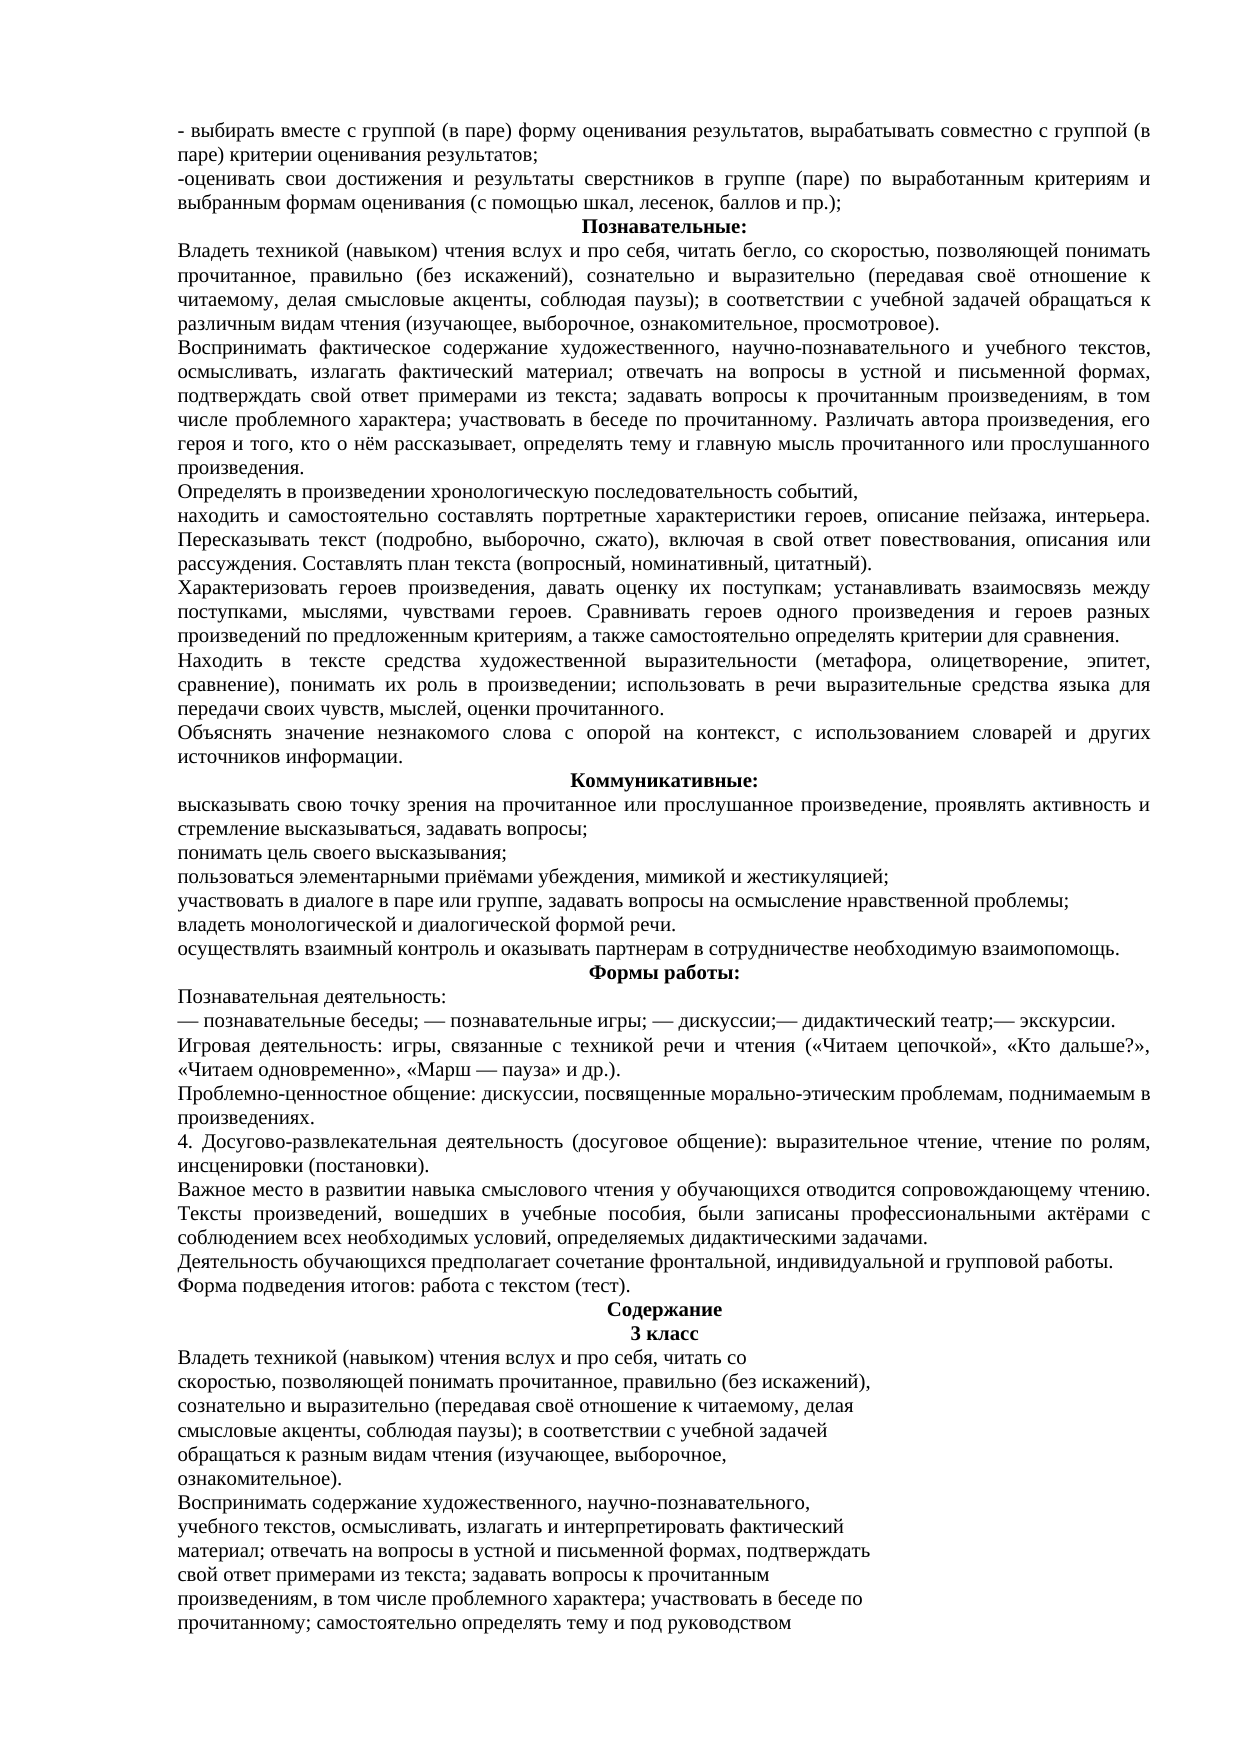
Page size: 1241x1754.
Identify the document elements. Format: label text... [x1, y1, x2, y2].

text Познавательные: [177, 214, 1152, 238]
text свой ответ примерами из текста; задавать вопросы к прочитанным [177, 1562, 1152, 1586]
text 3 класс [177, 1321, 1152, 1345]
text учебного текстов, осмысливать, излагать и интерпретировать фактический [177, 1514, 1152, 1538]
text Проблемно-ценностное общение: дискуссии, посвященные морально-этическим проблемам, поднимаемым в произведениях. [177, 1081, 1152, 1129]
text — познавательные беседы; — познавательные игры; — дискуссии;— дидактический театр;— экскурсии. [177, 1008, 1152, 1032]
text Определять в произведении хронологическую последовательность событий, [177, 479, 1152, 503]
text смысловые акценты, соблюдая паузы); в соответствии с учебной задачей [177, 1417, 1152, 1442]
text Характеризовать героев произведения, давать оценку их поступкам; устанавливать взаимосвязь между поступками, мыслями, чувствами героев. Сравнивать героев одного произведения и героев разных произведений по предложенным критериям, а также самостоятельно определять критерии для сравнения. [177, 575, 1152, 647]
text Формы работы: [177, 960, 1152, 984]
text Содержание [177, 1297, 1152, 1321]
text Познавательная деятельность: [177, 984, 1152, 1008]
text Деятельность обучающихся предполагает сочетание фронтальной, индивидуальной и групповой работы. [177, 1249, 1152, 1273]
text скоростью, позволяющей понимать прочитанное, правильно (без искажений), [177, 1369, 1152, 1393]
text понимать цель своего высказывания; [177, 840, 1152, 864]
text пользоваться элементарными приёмами убеждения, мимикой и жестикуляцией; [177, 864, 1152, 888]
text Форма подведения итогов: работа с текстом (тест). [177, 1273, 1152, 1297]
text 4. Досугово-развлекательная деятельность (досуговое общение): выразительное чтение, чтение по ролям, инсценировки (постановки). [177, 1129, 1152, 1177]
text ознакомительное). [177, 1466, 1152, 1490]
text Находить в тексте средства художественной выразительности (метафора, олицетворение, эпитет, сравнение), понимать их роль в произведении; использовать в речи выразительные средства языка для передачи своих чувств, мыслей, оценки прочитанного. [177, 647, 1152, 720]
text Объяснять значение незнакомого слова с опорой на контекст, с использованием словарей и других источников информации. [177, 720, 1152, 768]
text находить и самостоятельно составлять портретные характеристики героев, описание пейзажа, интерьера. Пересказывать текст (подробно, выборочно, сжато), включая в свой ответ повествования, описания или рассуждения. Составлять план текста (вопросный, номинативный, цитатный). [177, 503, 1152, 575]
text Воспринимать фактическое содержание художественного, научно-познавательного и учебного текстов, осмысливать, излагать фактический материал; отвечать на вопросы в устной и письменной формах, подтверждать свой ответ примерами из текста; задавать вопросы к прочитанным произведениям, в том числе проблемного характера; участвовать в беседе по прочитанному. Различать автора произведения, его героя и того, кто о нём рассказывает, определять тему и главную мысль прочитанного или прослушанного произведения. [177, 335, 1152, 479]
text Коммуникативные: [177, 768, 1152, 792]
text участвовать в диалоге в паре или группе, задавать вопросы на осмысление нравственной проблемы; [177, 888, 1152, 912]
text Важное место в развитии навыка смыслового чтения у обучающихся отводится сопровождающему чтению. Тексты произведений, вошедших в учебные пособия, были записаны профессиональными актёрами с соблюдением всех необходимых условий, определяемых дидактическими задачами. [177, 1177, 1152, 1249]
text Игровая деятельность: игры, связанные с техникой речи и чтения («Читаем цепочкой», «Кто дальше?», «Читаем одновременно», «Марш — пауза» и др.). [177, 1032, 1152, 1081]
text осуществлять взаимный контроль и оказывать партнерам в сотрудничестве необходимую взаимопомощь. [177, 936, 1152, 960]
text -оценивать свои достижения и результаты сверстников в группе (паре) по выработанным критериям и выбранным формам оценивания (с помощью шкал, лесенок, баллов и пр.); [177, 166, 1152, 214]
text Владеть техникой (навыком) чтения вслух и про себя, читать бегло, со скоростью, позволяющей понимать прочитанное, правильно (без искажений), сознательно и выразительно (передавая своё отношение к читаемому, делая смысловые акценты, соблюдая паузы); в соответствии с учебной задачей обращаться к различным видам чтения (изучающее, выборочное, ознакомительное, просмотровое). [177, 238, 1152, 335]
text Воспринимать содержание художественного, научно-познавательного, [177, 1490, 1152, 1514]
text - выбирать вместе с группой (в паре) форму оценивания результатов, вырабатывать совместно с группой (в паре) критерии оценивания результатов; [177, 118, 1152, 166]
text высказывать свою точку зрения на прочитанное или прослушанное произведение, проявлять активность и стремление высказываться, задавать вопросы; [177, 792, 1152, 840]
text прочитанному; самостоятельно определять тему и под руководством [177, 1610, 1152, 1634]
text Владеть техникой (навыком) чтения вслух и про себя, читать со [177, 1345, 1152, 1369]
text владеть монологической и диалогической формой речи. [177, 912, 1152, 936]
text произведениям, в том числе проблемного характера; участвовать в беседе по [177, 1586, 1152, 1610]
text материал; отвечать на вопросы в устной и письменной формах, подтверждать [177, 1538, 1152, 1562]
text обращаться к разным видам чтения (изучающее, выборочное, [177, 1442, 1152, 1466]
text сознательно и выразительно (передавая своё отношение к читаемому, делая [177, 1393, 1152, 1417]
